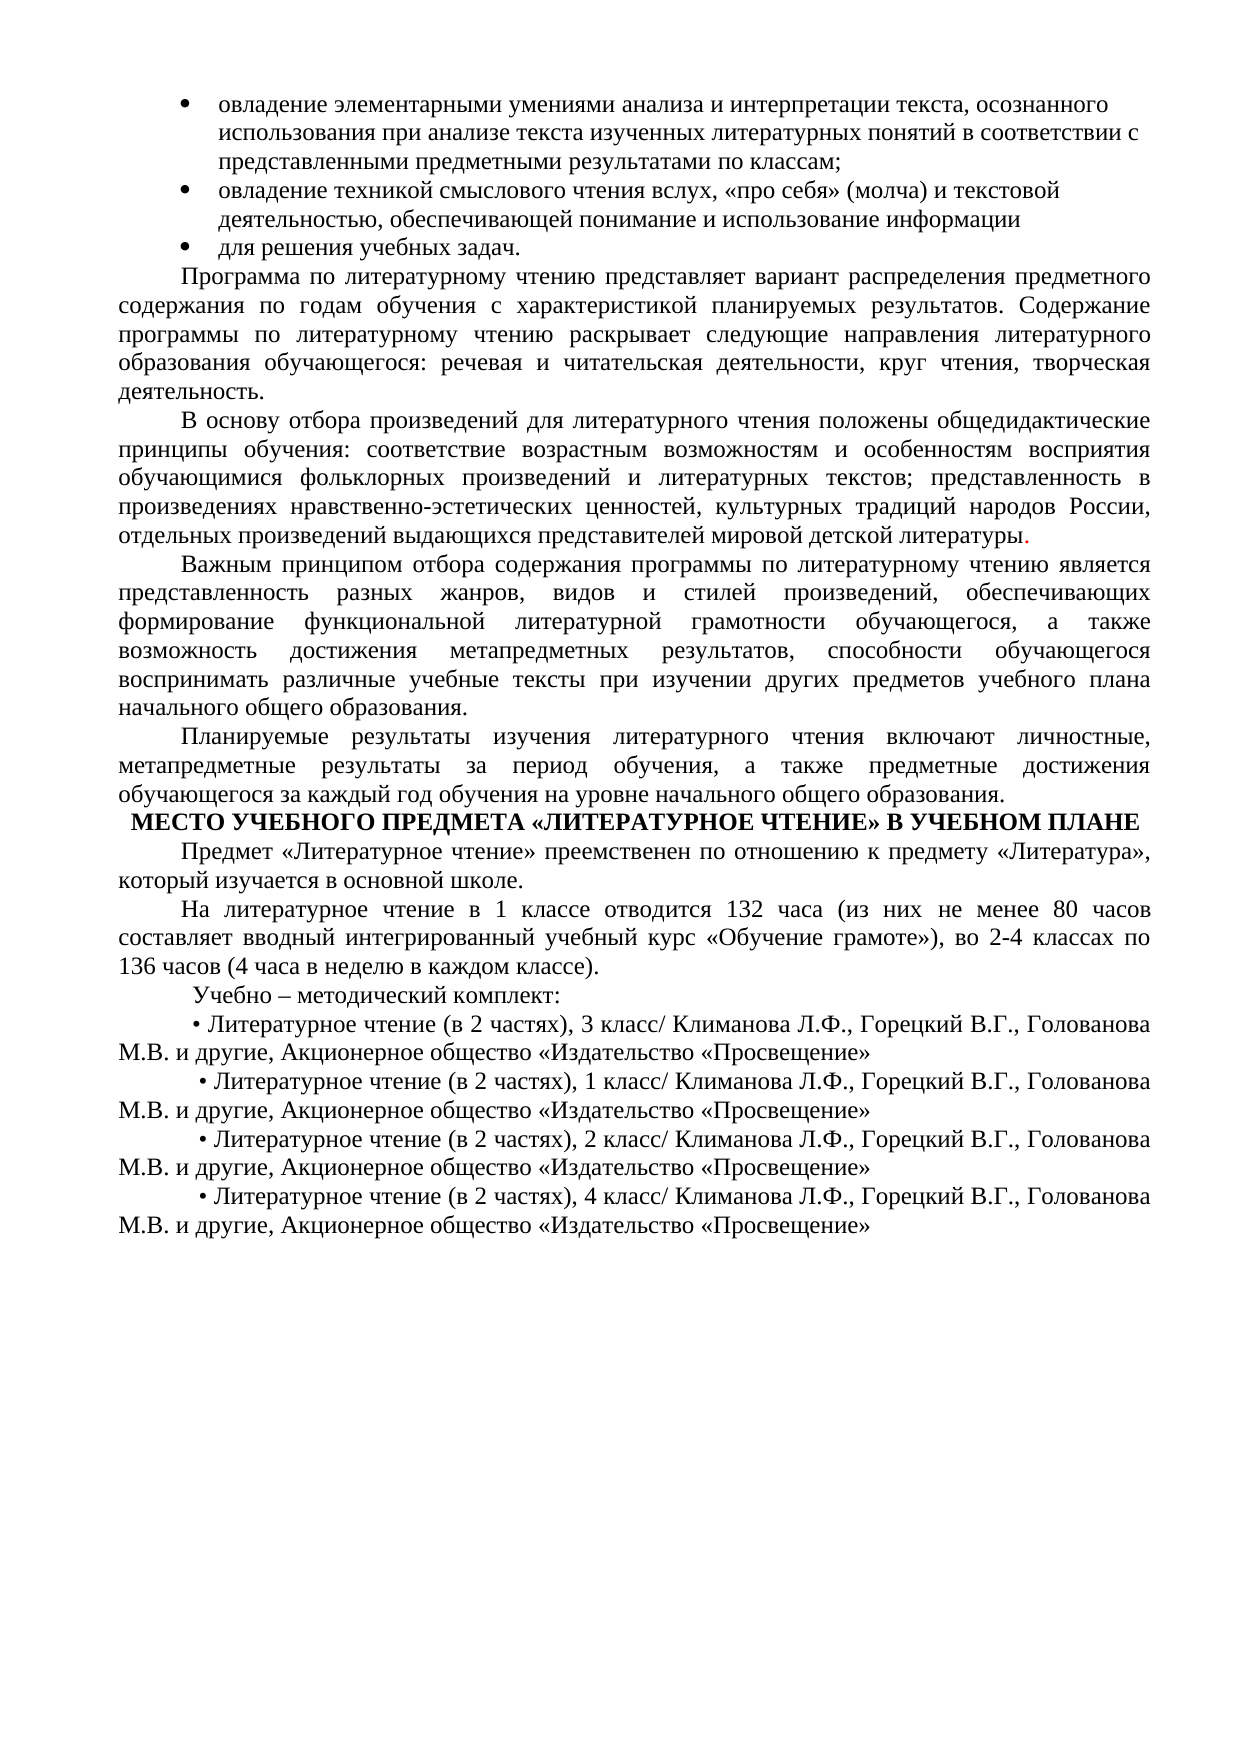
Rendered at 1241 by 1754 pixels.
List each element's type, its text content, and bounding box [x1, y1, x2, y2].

text На литературное чтение в 1 классе отводится 132 часа (из них ‌не менее 80 часов‌ составляет вводный интегрированный учебный курс «Обучение грамоте»), во 2-4 классах по 136 часов (4 часа в неделю в каждом классе). [118, 894, 1152, 980]
text Планируемые результаты изучения литературного чтения включают личностные, метапредметные результаты за период обучения, а также предметные достижения обучающегося за каждый год обучения на уровне начального общего образования. [118, 721, 1152, 807]
text • Литературное чтение (в 2 частях), 4 класс/ Климанова Л.Ф., Горецкий В.Г., Голованова М.В. и другие, Акционерное общество «Издательство «Просвещение» [118, 1181, 1152, 1239]
text • Литературное чтение (в 2 частях), 3 класс/ Климанова Л.Ф., Горецкий В.Г., Голованова М.В. и другие, Акционерное общество «Издательство «Просвещение» [118, 1009, 1152, 1066]
text В основу отбора произведений для литературного чтения положены общедидактические принципы обучения: соответствие возрастным возможностям и особенностям восприятия обучающимися фольклорных произведений и литературных текстов; представленность в произведениях нравственно-эстетических ценностей, культурных традиций народов России, отдельных произведений выдающихся представителей мировой детской литературы. [118, 405, 1152, 549]
text Предмет «Литературное чтение» преемственен по отношению к предмету «Литература», который изучается в основной школе. [118, 836, 1152, 894]
text Программа по литературному чтению представляет вариант распределения предметного содержания по годам обучения с характеристикой планируемых результатов. Содержание программы по литературному чтению раскрывает следующие направления литературного образования обучающегося: речевая и читательская деятельности, круг чтения, творческая деятельность. [118, 261, 1152, 405]
text Учебно – методический комплект: [118, 980, 1152, 1009]
list овладение техникой смыслового чтения вслух, «про себя» (молча) и текстовой деятельностью, обеспечивающей понимание и использование информации [181, 175, 1152, 232]
text • Литературное чтение (в 2 частях), 1 класс/ Климанова Л.Ф., Горецкий В.Г., Голованова М.В. и другие, Акционерное общество «Издательство «Просвещение» [118, 1066, 1152, 1124]
text МЕСТО УЧЕБНОГО ПРЕДМЕТА «ЛИТЕРАТУРНОЕ ЧТЕНИЕ» В УЧЕБНОМ ПЛАНЕ [131, 807, 1152, 836]
text • Литературное чтение (в 2 частях), 2 класс/ Климанова Л.Ф., Горецкий В.Г., Голованова М.В. и другие, Акционерное общество «Издательство «Просвещение» [118, 1124, 1152, 1181]
list для решения учебных задач. [181, 232, 1152, 261]
list овладение элементарными умениями анализа и интерпретации текста, осознанного использования при анализе текста изученных литературных понятий в соответствии с представленными предметными результатами по классам; [181, 89, 1152, 175]
text Важным принципом отбора содержания программы по литературному чтению является представленность разных жанров, видов и стилей произведений, обеспечивающих формирование функциональной литературной грамотности обучающегося, а также возможность достижения метапредметных результатов, способности обучающегося воспринимать различные учебные тексты при изучении других предметов учебного плана начального общего образования. [118, 549, 1152, 721]
